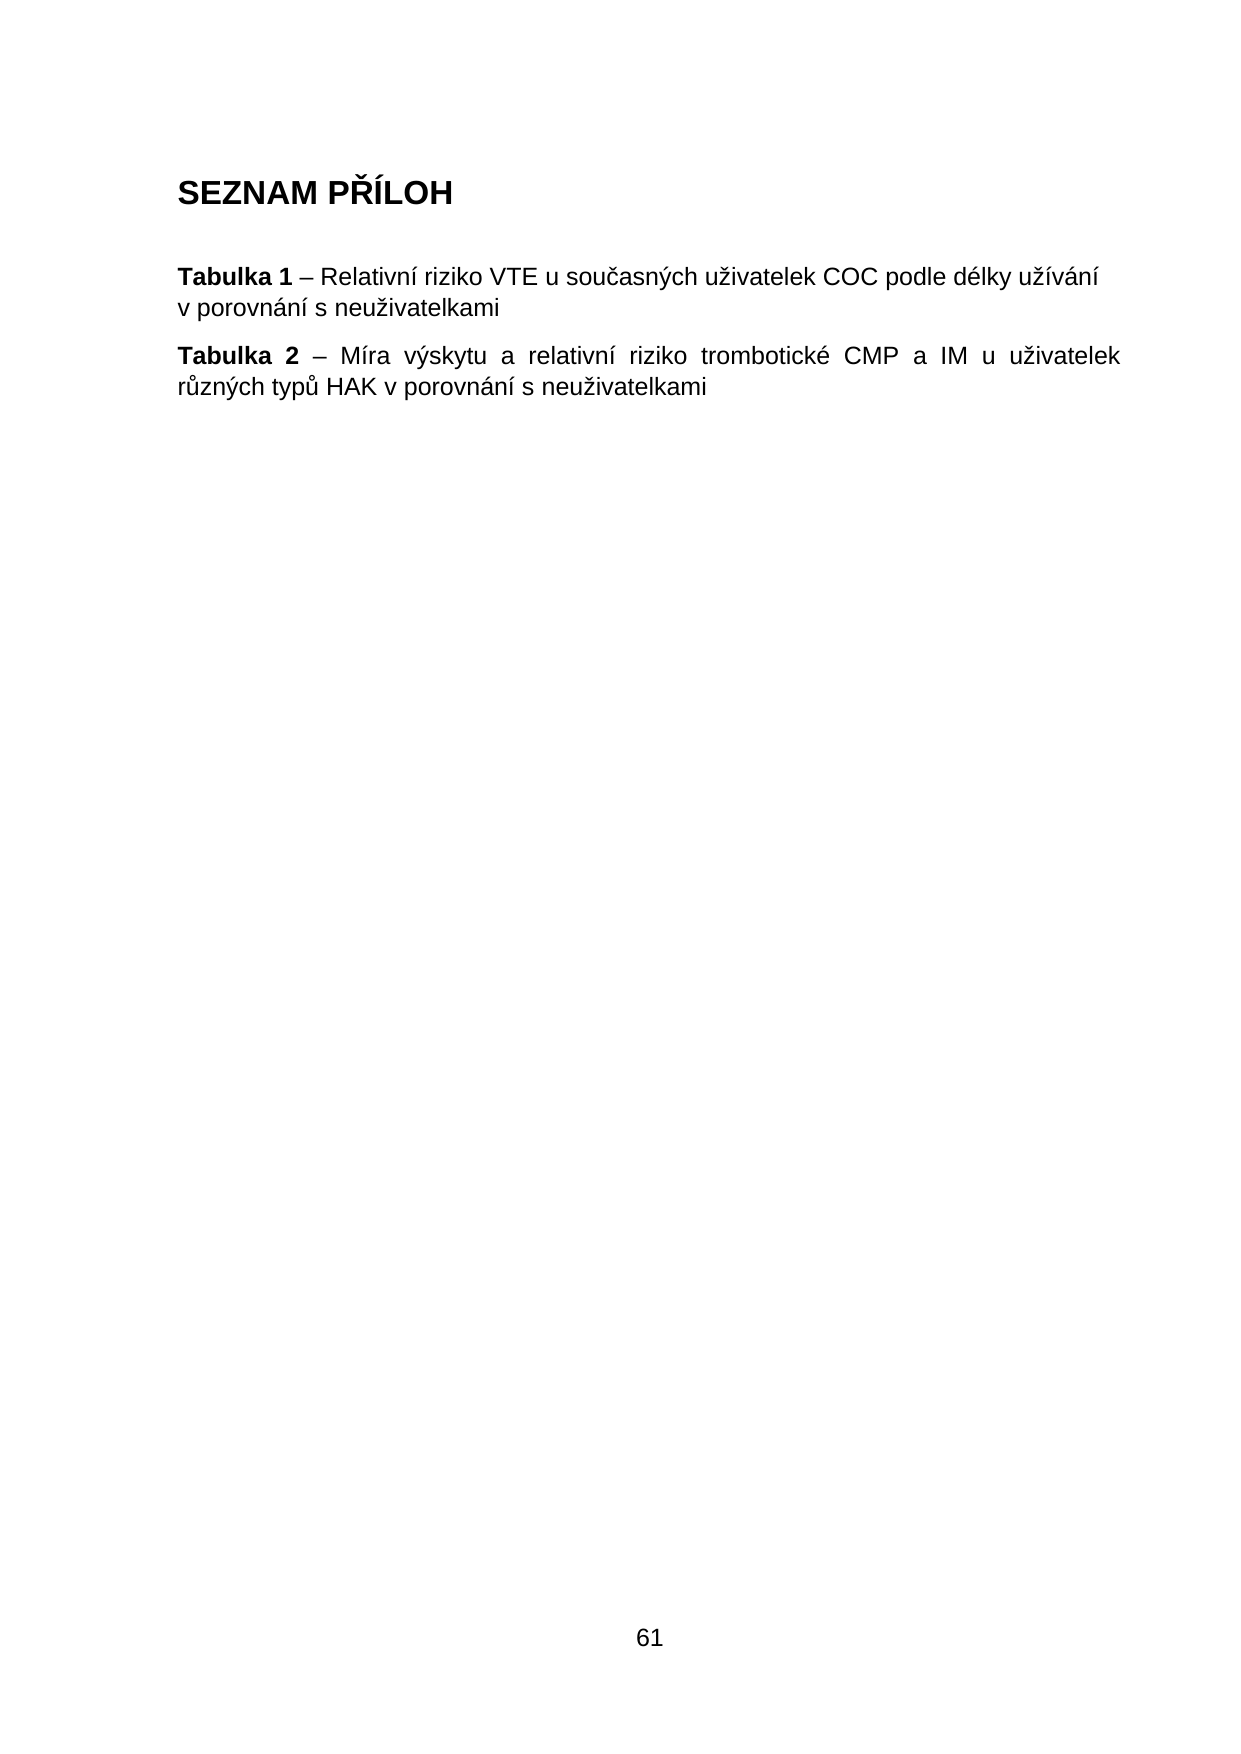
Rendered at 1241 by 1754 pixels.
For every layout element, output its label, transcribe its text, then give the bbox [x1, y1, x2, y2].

text Tabulka 1 – Relativní riziko VTE u současných uživatelek COC podle délky užívání v porovnání s neuživatelkami [177, 262, 1122, 322]
subtitle SEZNAM PŘÍLOH [177, 173, 1122, 211]
text Tabulka 2 – Míra výskytu a relativní riziko trombotické CMP a IM u uživatelek různých typů HAK v porovnání s neuživatelkami [177, 341, 1122, 400]
